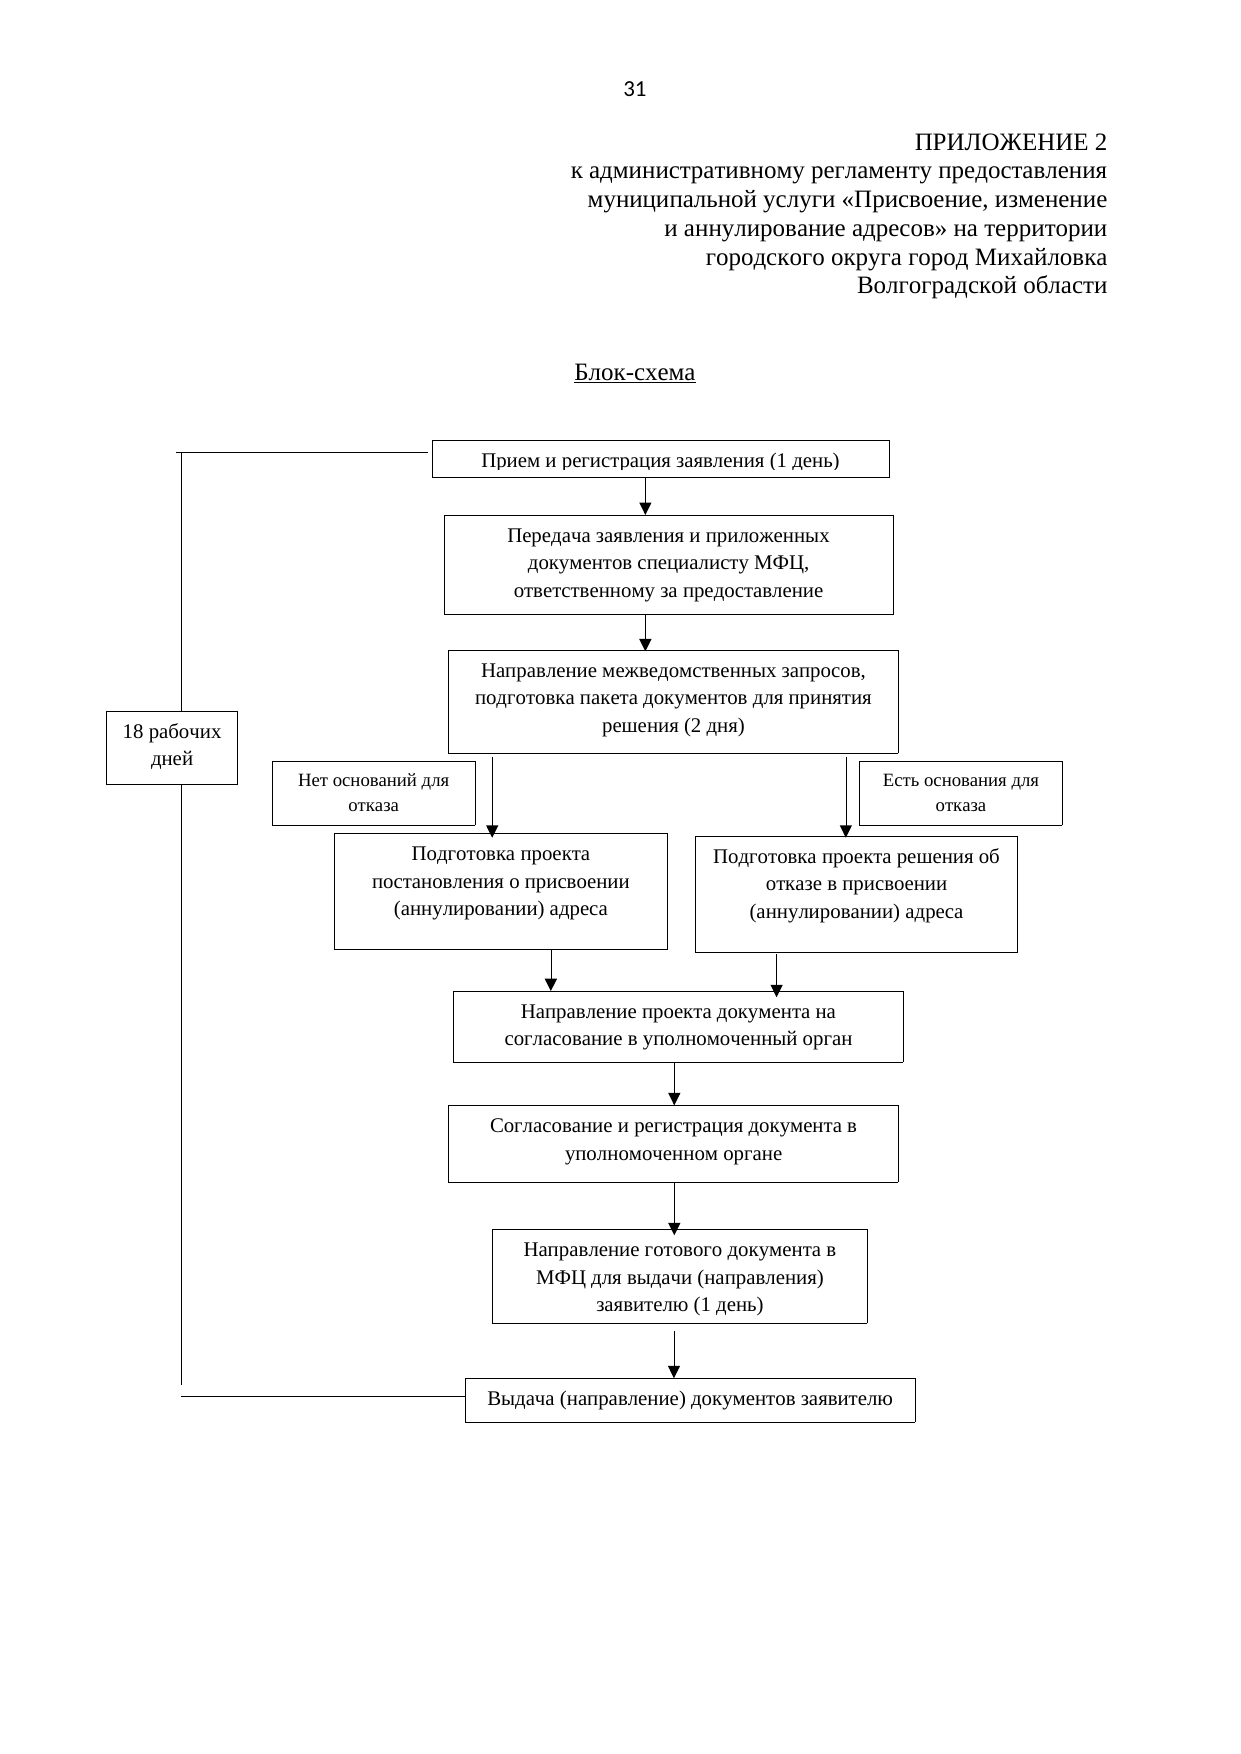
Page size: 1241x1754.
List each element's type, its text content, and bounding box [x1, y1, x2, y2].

text Волгоградской области [162, 270, 1107, 299]
text ПРИЛОЖЕНИЕ 2 [162, 127, 1107, 155]
text городского округа город Михайловка [162, 242, 1107, 270]
text муниципальной услуги «Присвоение, изменение [162, 184, 1107, 213]
text и аннулирование адресов» на территории [162, 213, 1107, 242]
text к административному регламенту предоставления [162, 155, 1107, 184]
text Блок-схема [162, 357, 1107, 385]
